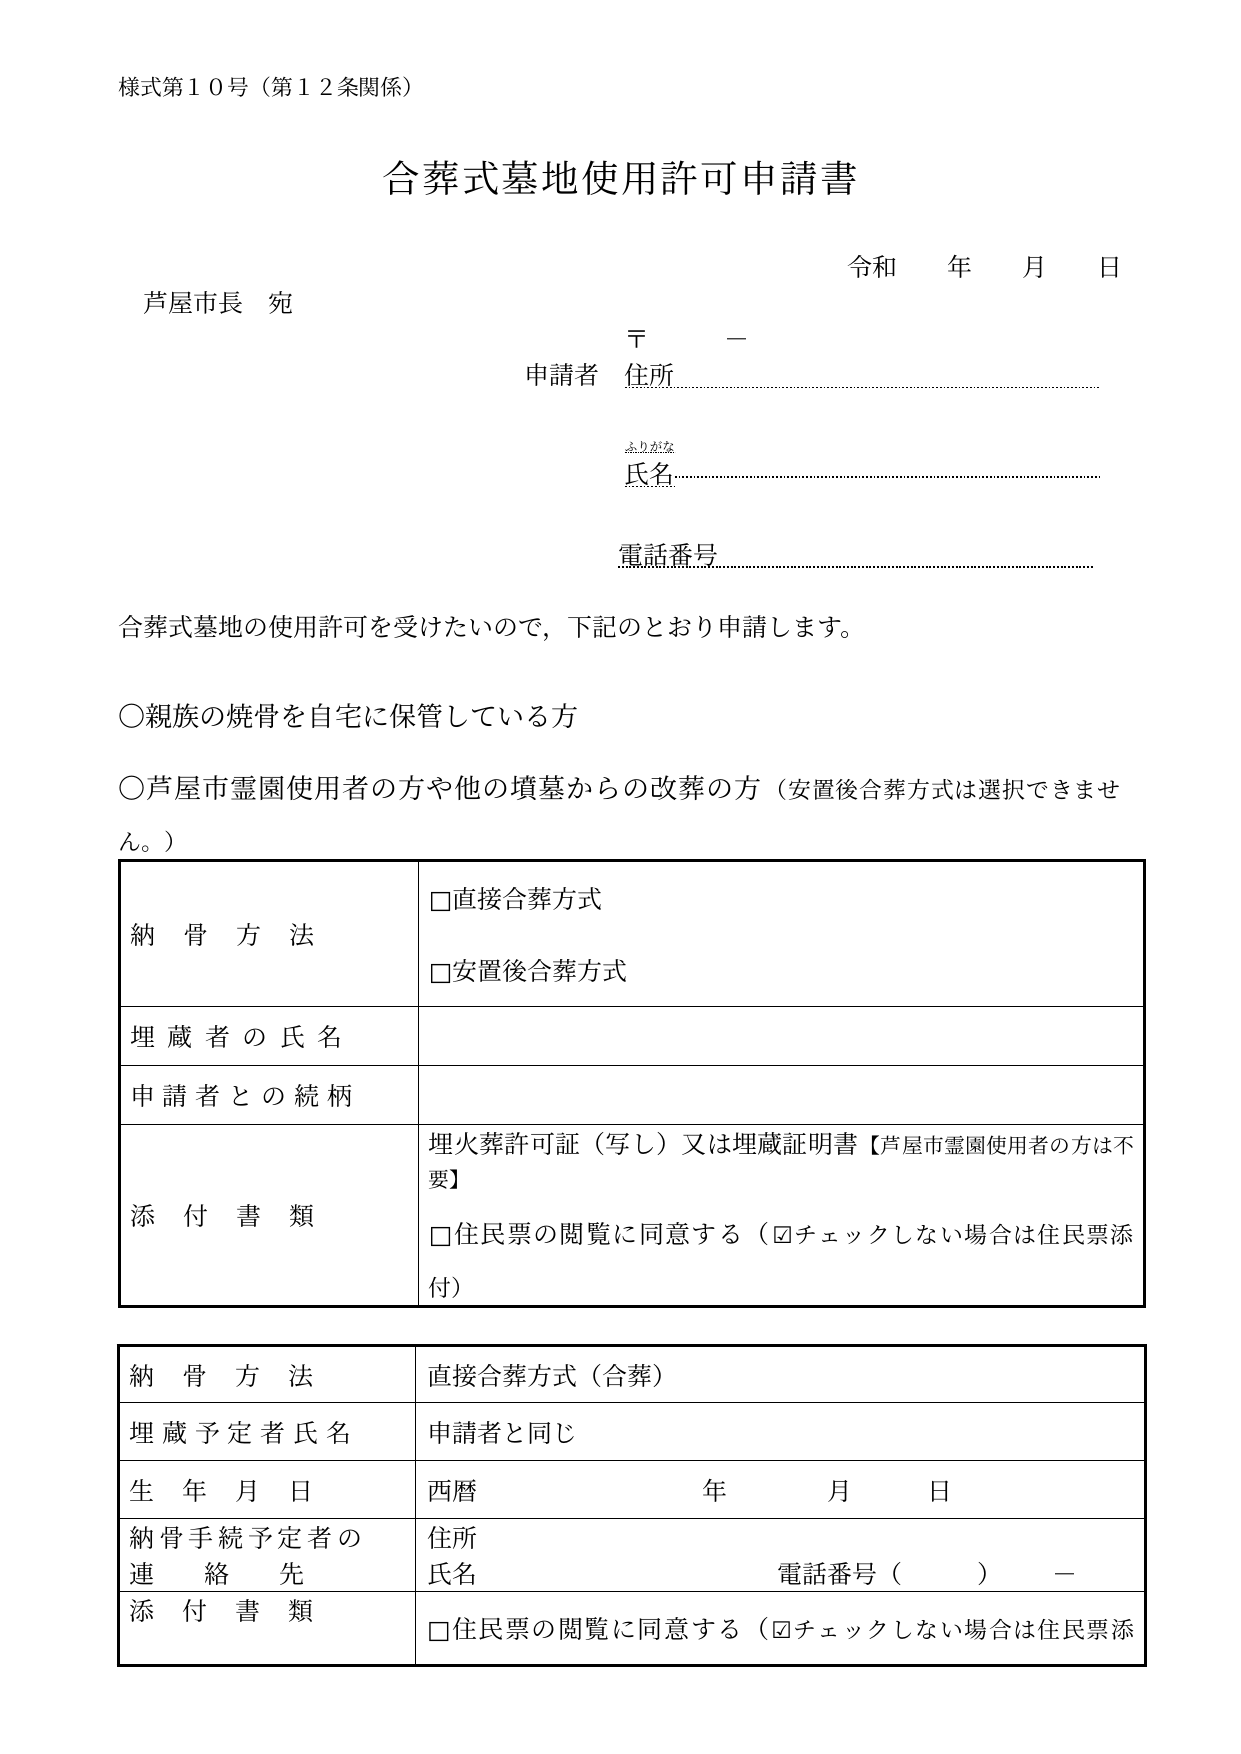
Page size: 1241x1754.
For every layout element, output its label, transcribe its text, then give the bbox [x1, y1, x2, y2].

text 申請者 住所 [118, 356, 1122, 392]
text 合葬式墓地使用許可申請書 [118, 140, 1122, 212]
table_cell 埋蔵予定者氏名 [120, 1403, 415, 1460]
table_header 直接合葬方式（合葬） [416, 1347, 1144, 1402]
text 合葬式墓地の使用許可を受けたいので，下記のとおり申請します。 [118, 607, 1122, 643]
table_cell 住所 氏名 電話番号（ ） － [416, 1519, 1144, 1591]
table_cell [419, 1066, 1143, 1124]
text 〒 － [118, 320, 1122, 356]
text 電話番号 [118, 536, 1122, 571]
table_cell 埋蔵者の氏名 [121, 1007, 418, 1065]
table_header 納骨方法 [121, 862, 418, 1006]
table_cell 西暦 年 月 日 [416, 1461, 1144, 1518]
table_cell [416, 1592, 1144, 1664]
table_cell 生年月日 [120, 1461, 415, 1518]
table_cell 添付書類 [120, 1592, 415, 1664]
table_cell [419, 1007, 1143, 1065]
table_cell 添付書類 [121, 1125, 418, 1305]
text 令和 年 月 日 [118, 248, 1122, 284]
table_header 納骨方法 [120, 1347, 415, 1402]
table_cell 納骨手続予定者の 連絡先 [120, 1519, 415, 1591]
text 〇親族の焼骨を自宅に保管している方 [118, 679, 1122, 751]
text 芦屋市長 宛 [118, 284, 1122, 320]
table_cell 埋火葬許可証（写し）又は埋蔵証明書【芦屋市霊園使用者の方は不要】 □住民票の閲覧に同意する（☑チェックしない場合は住民票添付） [419, 1125, 1143, 1305]
table_cell 申請者と同じ [416, 1403, 1144, 1460]
text 様式第１０号（第１２条関係） [118, 68, 1122, 104]
text 〇芦屋市霊園使用者の方や他の墳墓からの改葬の方（安置後合葬方式は選択できません。） [118, 751, 1122, 859]
table_cell 申請者との続柄 [121, 1066, 418, 1124]
table_header □直接合葬方式 □安置後合葬方式 [419, 862, 1143, 1006]
